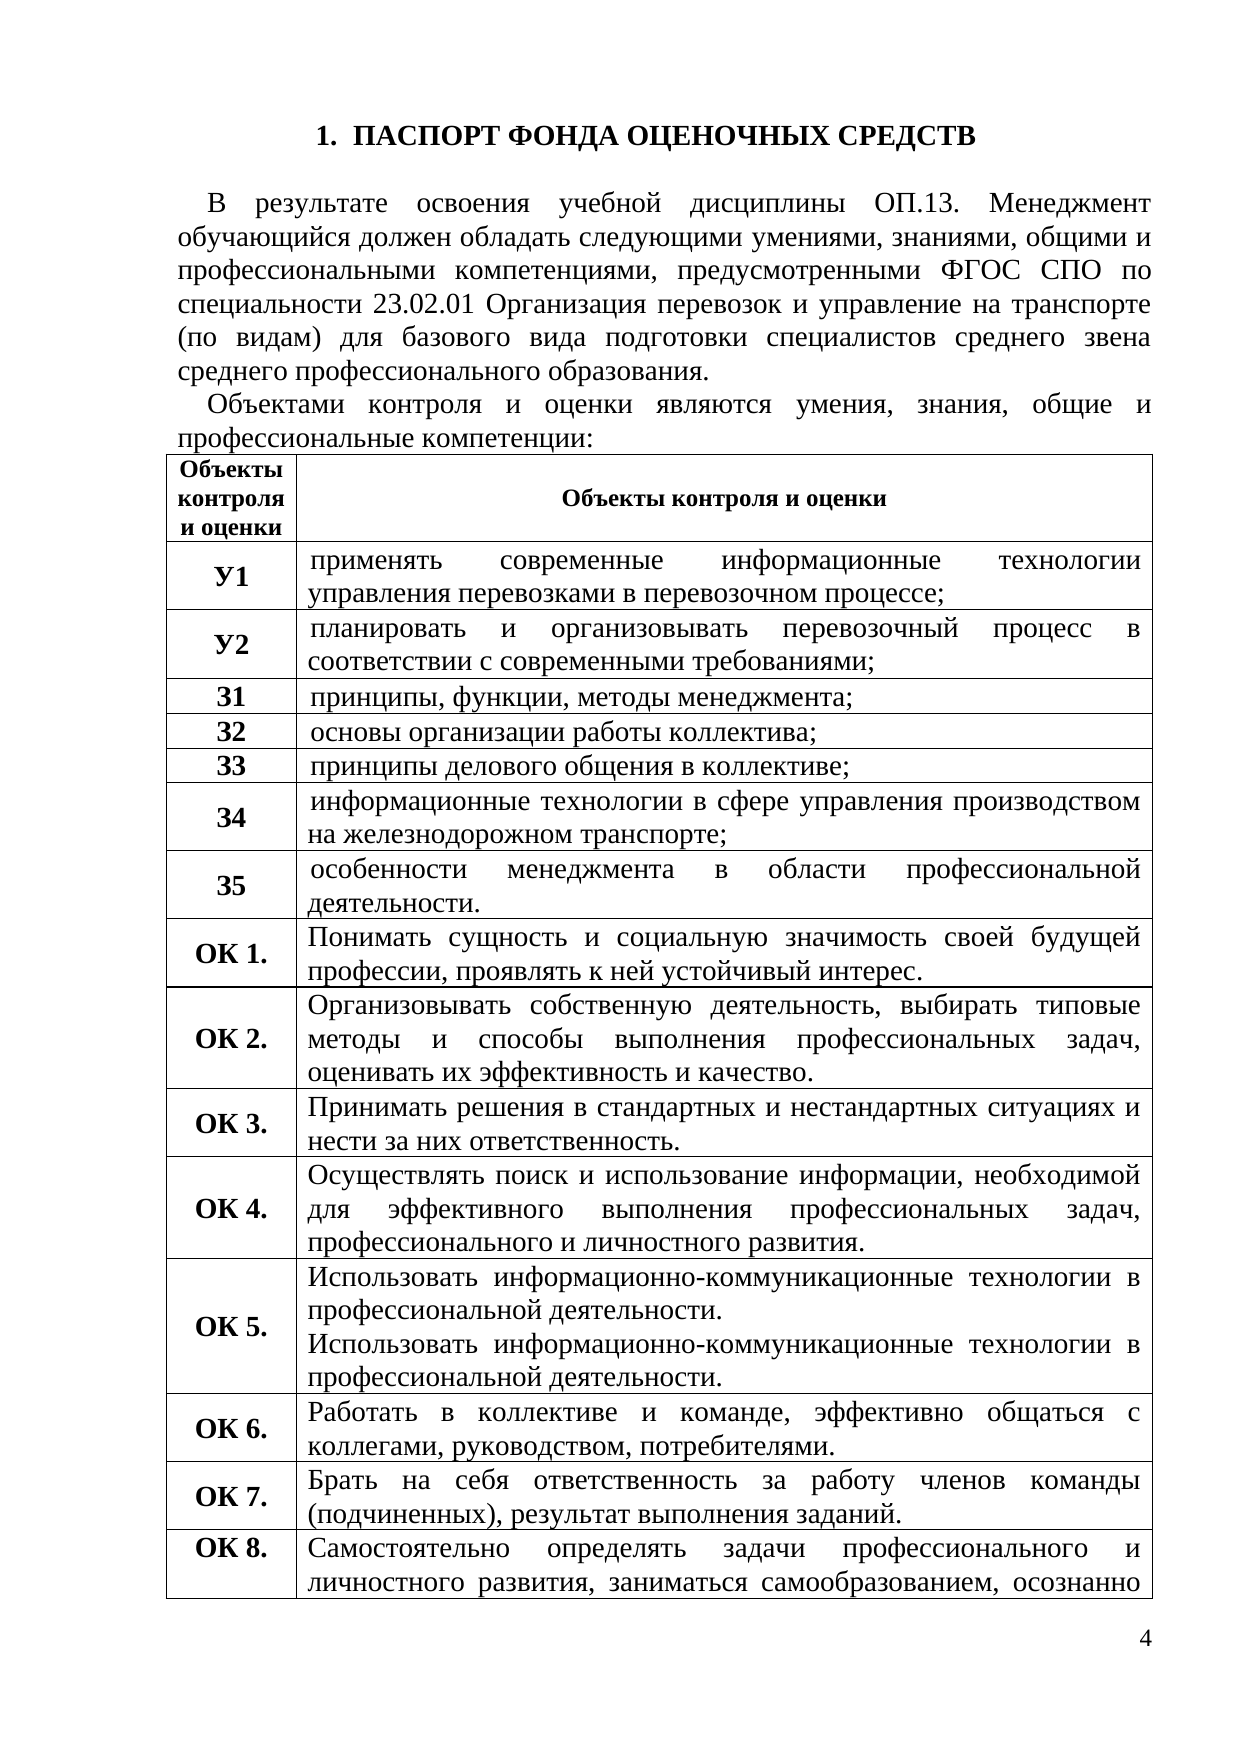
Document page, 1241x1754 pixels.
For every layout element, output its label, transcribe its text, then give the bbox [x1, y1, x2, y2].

table_cell Использовать информационно-коммуникационные технологии в профессиональной деятельности. Использовать информационно-коммуникационные технологии в профессиональной деятельности. [297, 1259, 1152, 1393]
table_cell ОК 8. [167, 1530, 296, 1597]
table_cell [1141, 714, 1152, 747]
table_cell Организовывать собственную деятельность, выбирать типовые методы и способы выполнения профессиональных задач, оценивать их эффективность и качество. [297, 988, 1152, 1088]
text Объектами контроля и оценки являются умения, знания, общие и профессиональные компетенции: [177, 386, 1152, 453]
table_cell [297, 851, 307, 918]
table_cell планировать и организовывать перевозочный процесс в соответствии с современными требованиями; [297, 610, 1152, 678]
table_cell ОК 6. [167, 1394, 296, 1461]
table_cell Брать на себя ответственность за работу членов команды (подчиненных), результат выполнения заданий. [297, 1462, 1152, 1529]
table_cell Работать в коллективе и команде, эффективно общаться с коллегами, руководством, потребителями. [297, 1394, 1152, 1461]
text В результате освоения учебной дисциплины ОП.13. Менеджмент обучающийся должен обладать следующими умениями, знаниями, общими и профессиональными компетенциями, предусмотренными ФГОС СПО по специальности 23.02.01 Организация перевозок и управление на транспорте (по видам) для базового вида подготовки специалистов среднего звена среднего профессионального образования. [177, 185, 1152, 386]
table_header Объекты контроля и оценки [167, 455, 296, 541]
table_cell Понимать сущность и социальную значимость своей будущей профессии, проявлять к ней устойчивый интерес. [297, 919, 1152, 986]
table_cell ОК 4. [167, 1157, 296, 1258]
table_cell З3 [167, 749, 296, 782]
table_cell ОК 3. [167, 1089, 296, 1156]
table_cell ОК 7. [167, 1462, 296, 1529]
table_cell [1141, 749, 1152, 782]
table_cell ОК 5. [167, 1259, 296, 1393]
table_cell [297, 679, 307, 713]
table_cell Осуществлять поиск и использование информации, необходимой для эффективного выполнения профессиональных задач, профессионального и личностного развития. [297, 1157, 1152, 1258]
table_cell З4 [167, 783, 296, 850]
table_cell З5 [167, 851, 296, 918]
table_cell ОК 1. [167, 919, 296, 986]
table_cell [297, 1530, 1152, 1597]
list ПАСПОРТ ФОНДА ОЦЕНОЧНЫХ СРЕДСТВ [140, 118, 1152, 152]
table_cell применять современные информационные технологии управления перевозками в перевозочном процессе; [297, 542, 1152, 609]
table_cell З1 [167, 679, 296, 713]
table_cell У2 [167, 610, 296, 678]
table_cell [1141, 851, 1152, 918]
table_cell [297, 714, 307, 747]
table_header Объекты контроля и оценки [297, 455, 1152, 541]
table_cell ОК 2. [167, 988, 296, 1088]
table_cell У1 [167, 542, 296, 609]
table_cell З2 [167, 714, 296, 747]
table_cell Принимать решения в стандартных и нестандартных ситуациях и нести за них ответственность. [297, 1089, 1152, 1156]
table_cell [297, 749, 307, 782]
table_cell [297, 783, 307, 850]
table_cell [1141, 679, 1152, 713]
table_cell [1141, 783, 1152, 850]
